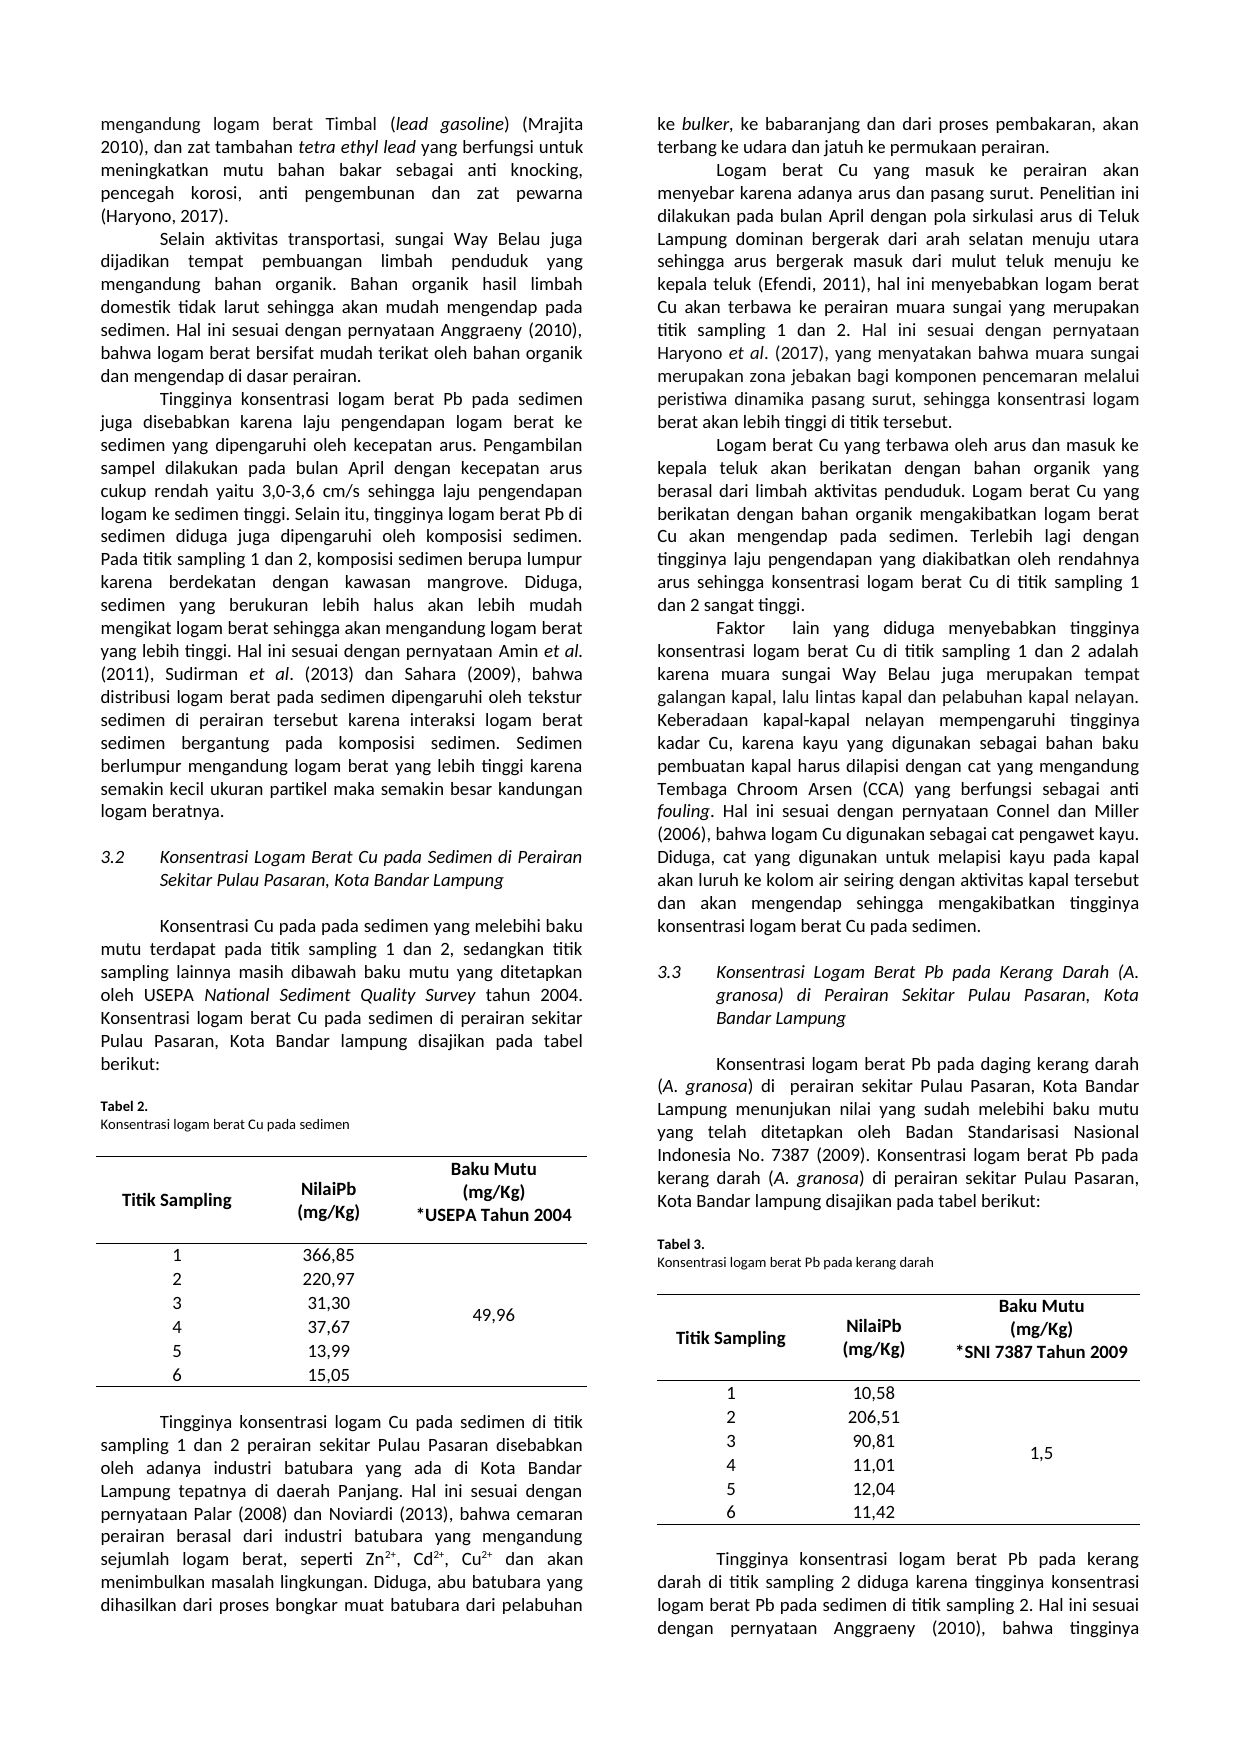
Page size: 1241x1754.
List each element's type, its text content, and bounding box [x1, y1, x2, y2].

text Konsentrasi logam berat Cu pada sedimen [100, 1115, 583, 1133]
table_header Titik Sampling [96, 1157, 257, 1242]
table_cell 5 [96, 1338, 257, 1362]
table_header Baku Mutu (mg/Kg) *USEPA Tahun 2004 [400, 1157, 587, 1242]
table_header NilaiPb (mg/Kg) [257, 1157, 400, 1242]
list Konsentrasi Logam Berat Cu pada Sedimen di Perairan Sekitar Pulau Pasaran, Kota Bandar Lampung [100, 846, 583, 891]
text Konsentrasi logam berat Pb pada daging kerang darah (A. granosa) di perairan sekitar Pulau Pasaran, Kota Bandar Lampung menunjukan nilai yang sudah melebihi baku mutu yang telah ditetapkan oleh Badan Standarisasi Nasional Indonesia No. 7387 (2009). Konsentrasi logam berat Pb pada kerang darah (A. granosa) di perairan sekitar Pulau Pasaran, Kota Bandar lampung disajikan pada tabel berikut: [657, 1052, 1140, 1212]
table_cell 12,04 [805, 1476, 943, 1500]
table_cell 1,5 [943, 1381, 1140, 1524]
table_cell 206,51 [805, 1404, 943, 1428]
table_cell 366,85 [257, 1244, 400, 1266]
table_cell 13,99 [257, 1338, 400, 1362]
table_header Baku Mutu (mg/Kg) *SNI 7387 Tahun 2009 [943, 1295, 1140, 1380]
table_cell 5 [657, 1476, 805, 1500]
table_cell 1 [96, 1244, 257, 1266]
list Konsentrasi Logam Berat Pb pada Kerang Darah (A. granosa) di Perairan Sekitar Pulau Pasaran, Kota Bandar Lampung [657, 960, 1140, 1029]
table_cell 11,01 [805, 1452, 943, 1476]
text Tabel 3. [657, 1235, 1140, 1253]
text Tingginya konsentrasi logam Cu pada sedimen di titik sampling 1 dan 2 perairan sekitar Pulau Pasaran disebabkan oleh adanya industri batubara yang ada di Kota Bandar Lampung tepatnya di daerah Panjang. Hal ini sesuai dengan pernyataan Palar (2008) dan Noviardi (2013), bahwa cemaran perairan berasal dari industri batubara yang mengandung sejumlah logam berat, seperti Zn2+, Cd2+, Cu2+ dan akan menimbulkan masalah lingkungan. Diduga, abu batubara yang dihasilkan dari proses bongkar muat batubara dari pelabuhan ke bulker, ke babaranjang dan dari proses pembakaran, akan terbang ke udara dan jatuh ke permukaan perairan. [100, 1410, 583, 1616]
table_cell 6 [96, 1362, 257, 1386]
text Faktor lain yang diduga menyebabkan tingginya konsentrasi logam berat Cu di titik sampling 1 dan 2 adalah karena muara sungai Way Belau juga merupakan tempat galangan kapal, lalu lintas kapal dan pelabuhan kapal nelayan. Keberadaan kapal-kapal nelayan mempengaruhi tingginya kadar Cu, karena kayu yang digunakan sebagai bahan baku pembuatan kapal harus dilapisi dengan cat yang mengandung Tembaga Chroom Arsen (CCA) yang berfungsi sebagai anti fouling. Hal ini sesuai dengan pernyataan Connel dan Miller (2006), bahwa logam Cu digunakan sebagai cat pengawet kayu. Diduga, cat yang digunakan untuk melapisi kayu pada kapal akan luruh ke kolom air seiring dengan aktivitas kapal tersebut dan akan mengendap sehingga mengakibatkan tingginya konsentrasi logam berat Cu pada sedimen. [657, 616, 1140, 937]
text Konsentrasi Cu pada pada sedimen yang melebihi baku mutu terdapat pada titik sampling 1 dan 2, sedangkan titik sampling lainnya masih dibawah baku mutu yang ditetapkan oleh USEPA National Sediment Quality Survey tahun 2004. Konsentrasi logam berat Cu pada sedimen di perairan sekitar Pulau Pasaran, Kota Bandar lampung disajikan pada tabel berikut: [100, 914, 583, 1075]
table_cell 37,67 [257, 1314, 400, 1338]
table_cell 3 [657, 1428, 805, 1452]
text Logam berat Cu yang masuk ke perairan akan menyebar karena adanya arus dan pasang surut. Penelitian ini dilakukan pada bulan April dengan pola sirkulasi arus di Teluk Lampung dominan bergerak dari arah selatan menuju utara sehingga arus bergerak masuk dari mulut teluk menuju ke kepala teluk (Efendi, 2011), hal ini menyebabkan logam berat Cu akan terbawa ke perairan muara sungai yang merupakan titik sampling 1 dan 2. Hal ini sesuai dengan pernyataan Haryono et al. (2017), yang menyatakan bahwa muara sungai merupakan zona jebakan bagi komponen pencemaran melalui peristiwa dinamika pasang surut, sehingga konsentrasi logam berat akan lebih tinggi di titik tersebut. [657, 158, 1140, 433]
table_cell 15,05 [257, 1362, 400, 1386]
table_cell 4 [657, 1452, 805, 1476]
table_cell 10,58 [805, 1381, 943, 1404]
text Tingginya konsentrasi logam berat Pb pada sedimen juga disebabkan karena laju pengendapan logam berat ke sedimen yang dipengaruhi oleh kecepatan arus. Pengambilan sampel dilakukan pada bulan April dengan kecepatan arus cukup rendah yaitu 3,0-3,6 cm/s sehingga laju pengendapan logam ke sedimen tinggi. Selain itu, tingginya logam berat Pb di sedimen diduga juga dipengaruhi oleh komposisi sedimen. Pada titik sampling 1 dan 2, komposisi sedimen berupa lumpur karena berdekatan dengan kawasan mangrove. Diduga, sedimen yang berukuran lebih halus akan lebih mudah mengikat logam berat sehingga akan mengandung logam berat yang lebih tinggi. Hal ini sesuai dengan pernyataan Amin et al. (2011), Sudirman et al. (2013) dan Sahara (2009), bahwa distribusi logam berat pada sedimen dipengaruhi oleh tekstur sedimen di perairan tersebut karena interaksi logam berat sedimen bergantung pada komposisi sedimen. Sedimen berlumpur mengandung logam berat yang lebih tinggi karena semakin kecil ukuran partikel maka semakin besar kandungan logam beratnya. [100, 387, 583, 823]
table_cell 2 [96, 1266, 257, 1290]
table_cell 3 [96, 1290, 257, 1314]
table_header Titik Sampling [657, 1295, 805, 1380]
table_cell 31,30 [257, 1290, 400, 1314]
table_cell 220,97 [257, 1266, 400, 1290]
text Logam berat Cu yang terbawa oleh arus dan masuk ke kepala teluk akan berikatan dengan bahan organik yang berasal dari limbah aktivitas penduduk. Logam berat Cu yang berikatan dengan bahan organik mengakibatkan logam berat Cu akan mengendap pada sedimen. Terlebih lagi dengan tingginya laju pengendapan yang diakibatkan oleh rendahnya arus sehingga konsentrasi logam berat Cu di titik sampling 1 dan 2 sangat tinggi. [657, 433, 1140, 616]
table_cell 6 [657, 1500, 805, 1524]
table_cell 49,96 [400, 1244, 587, 1386]
text Tabel 2. [100, 1098, 583, 1115]
table_cell 90,81 [805, 1428, 943, 1452]
table_cell 11,42 [805, 1500, 943, 1524]
text Selain aktivitas transportasi, sungai Way Belau juga dijadikan tempat pembuangan limbah penduduk yang mengandung bahan organik. Bahan organik hasil limbah domestik tidak larut sehingga akan mudah mengendap pada sedimen. Hal ini sesuai dengan pernyataan Anggraeny (2010), bahwa logam berat bersifat mudah terikat oleh bahan organik dan mengendap di dasar perairan. [100, 227, 583, 387]
table_cell 4 [96, 1314, 257, 1338]
table_cell 1 [657, 1381, 805, 1404]
list Konsentrasi logam berat Pb pada kerang darah [657, 1253, 1081, 1271]
table_cell 2 [657, 1404, 805, 1428]
table_header NilaiPb (mg/Kg) [805, 1295, 943, 1380]
